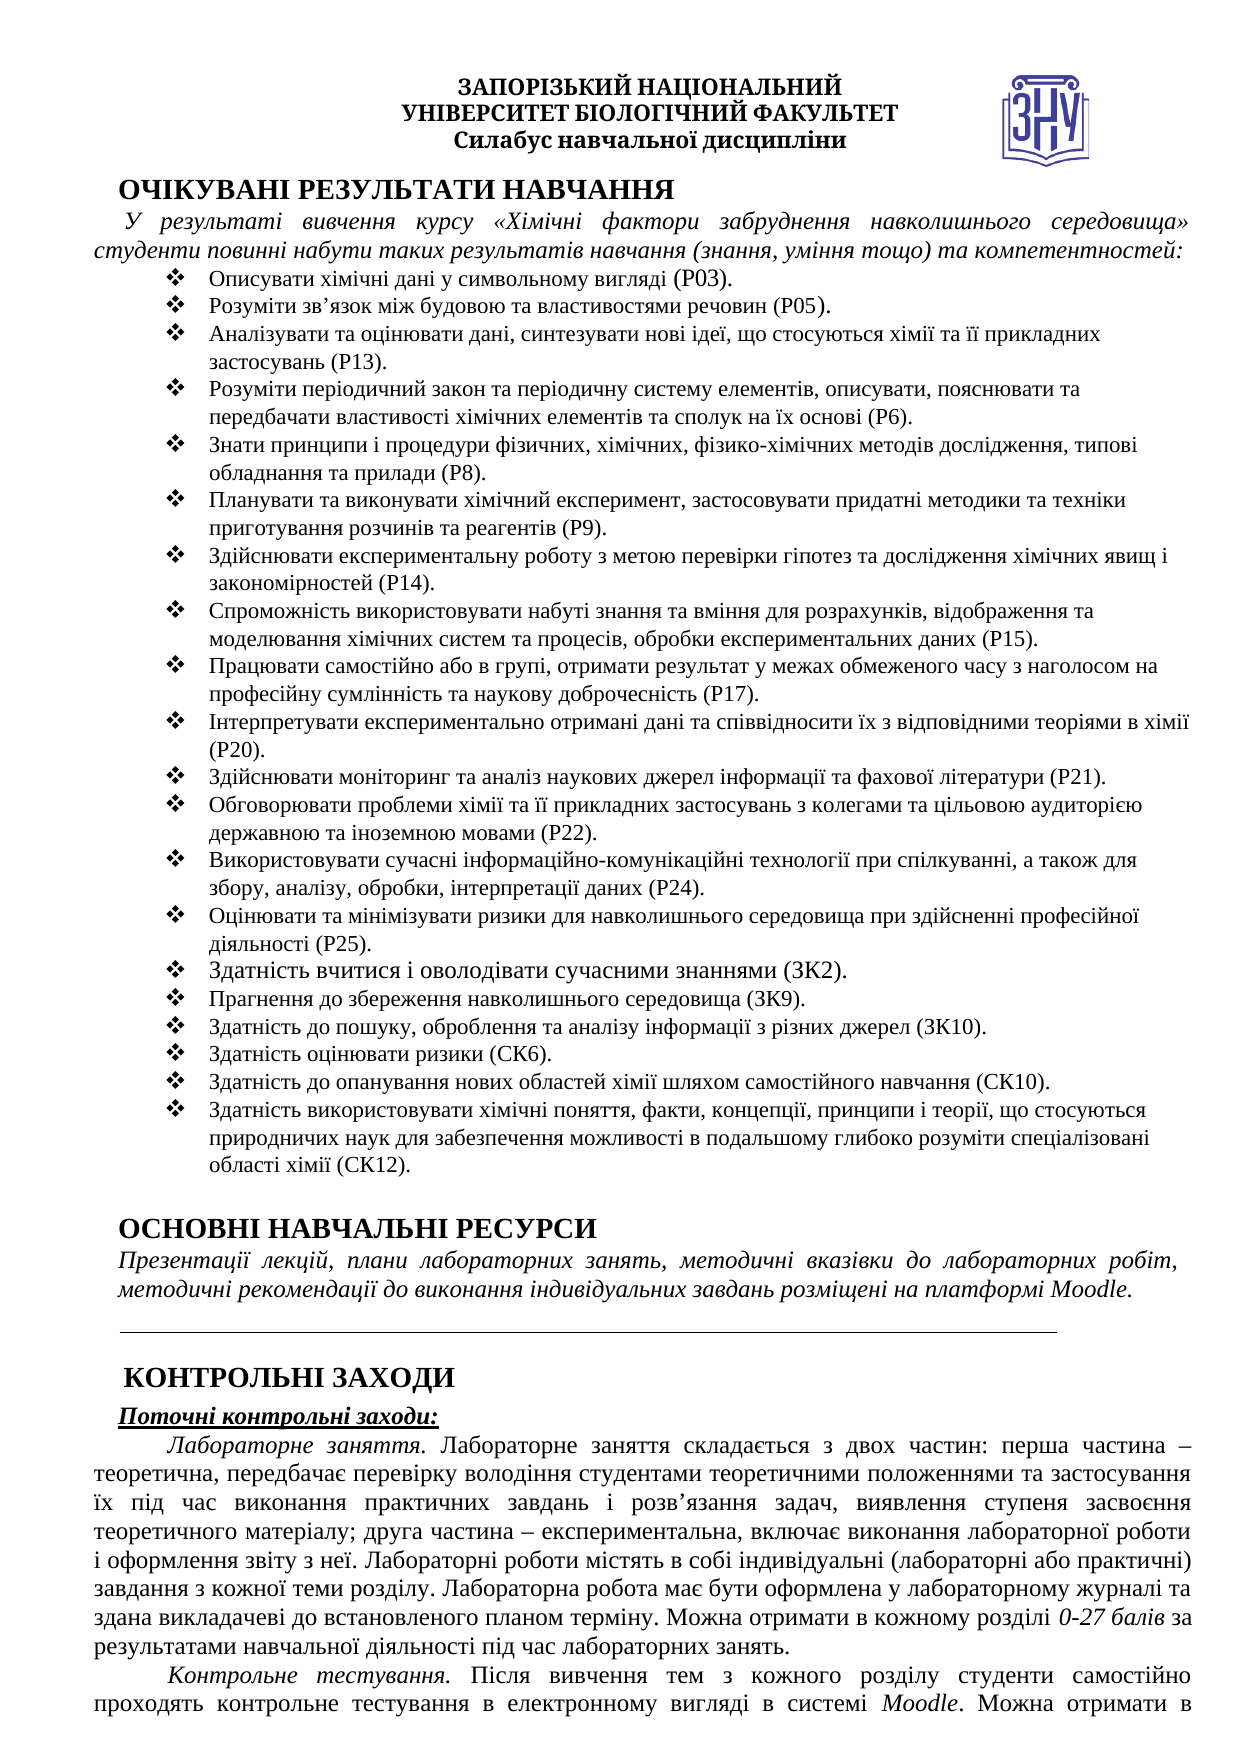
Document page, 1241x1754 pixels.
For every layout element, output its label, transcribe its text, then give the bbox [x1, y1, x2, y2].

list Прагнення до збереження навколишнього середовища (ЗК9). [164, 984, 1192, 1012]
text Поточні контрольні заходи: [118, 1401, 1192, 1430]
text КОНТРОЛЬНІ ЗАХОДИ [123, 1360, 1192, 1394]
list Здійснювати експериментальну роботу з метою перевірки гіпотез та дослідження хімічних явищ і закономірностей (Р14). [164, 541, 1192, 596]
list Використовувати сучасні інформаційно-комунікаційні технології при спілкуванні, а також для збору, аналізу, обробки, інтерпретації даних (Р24). [164, 846, 1192, 901]
list Знати принципи і процедури фізичних, хімічних, фізико-хімічних методів дослідження, типові обладнання та прилади (Р8). [164, 430, 1192, 486]
text Лабораторне заняття. Лабораторне заняття складається з двох частин: перша частина – теоретична, передбачає перевірку володіння студентами теоретичними положеннями та застосування їх під час виконання практичних завдань і розв’язання задач, виявлення ступеня засвоєння теоретичного матеріалу; друга частина – експериментальна, включає виконання лабораторної роботи і оформлення звіту з неї. Лабораторні роботи містять в собі індивідуальні (лабораторні або практичні) завдання з кожної теми розділу. Лабораторна робота має бути оформлена у лабораторному журналі та здана викладачеві до встановленого планом терміну. Можна отримати в кожному розділі 0-27 балів за результатами навчальної діяльності під час лабораторних занять. [94, 1430, 1192, 1660]
text Презентації лекцій, плани лабораторних занять, методичні вказівки до лабораторних робіт, методичні рекомендації до виконання індивідуальних завдань розміщені на платформі Moodle. [118, 1245, 1181, 1303]
list Здатність використовувати хімічні поняття, факти, концепції, принципи і теорії, що стосуються природничих наук для забезпечення можливості в подальшому глибоко розуміти спеціалізовані області хімії (СК12). [164, 1095, 1192, 1178]
list Оцінювати та мінімізувати ризики для навколишнього середовища при здійсненні професійної діяльності (Р25). [164, 901, 1192, 957]
list Здатність оцінювати ризики (СК6). [164, 1040, 1192, 1067]
list Описувати хімічні дані у символьному вигляді (Р03). [164, 264, 1192, 292]
list Обговорювати проблеми хімії та її прикладних застосувань з колегами та цільовою аудиторією державною та іноземною мовами (Р22). [164, 790, 1192, 846]
text ОЧІКУВАНІ РЕЗУЛЬТАТИ НАВЧАННЯ [118, 173, 1192, 206]
list Планувати та виконувати хімічний експеримент, застосовувати придатні методики та техніки приготування розчинів та реагентів (Р9). [164, 486, 1192, 541]
list Аналізувати та оцінювати дані, синтезувати нові ідеї, що стосуються хімії та її прикладних застосувань (Р13). [164, 319, 1192, 375]
list Здатність до пошуку, оброблення та аналізу інформації з різних джерел (ЗК10). [164, 1012, 1192, 1040]
list Здійснювати моніторинг та аналіз наукових джерел інформації та фахової літератури (Р21). [164, 763, 1192, 790]
list Розуміти зв’язок між будовою та властивостями речовин (Р05). [164, 292, 1192, 319]
text ОСНОВНІ НАВЧАЛЬНІ РЕСУРСИ [118, 1212, 1192, 1245]
list Інтерпретувати експериментально отримані дані та співвідносити їх з відповідними теоріями в хімії (Р20). [164, 707, 1192, 763]
list Здатність вчитися і оволодівати сучасними знаннями (ЗК2). [164, 957, 1192, 984]
list Здатність до опанування нових областей хімії шляхом самостійного навчання (СК10). [164, 1067, 1192, 1095]
list Працювати самостійно або в групі, отримати результат у межах обмеженого часу з наголосом на професійну сумлінність та наукову доброчесність (Р17). [164, 652, 1192, 707]
text У результаті вивчення курсу «Хімічні фактори забруднення навколишнього середовища» студенти повинні набути таких результатів навчання (знання, уміння тощо) та компетентностей: [94, 206, 1192, 264]
list Спроможність використовувати набуті знання та вміння для розрахунків, відображення та моделювання хімічних систем та процесів, обробки експериментальних даних (Р15). [164, 596, 1192, 652]
list Розуміти періодичний закон та періодичну систему елементів, описувати, пояснювати та передбачати властивості хімічних елементів та сполук на їх основі (Р6). [164, 375, 1192, 430]
picture [1002, 75, 1090, 167]
